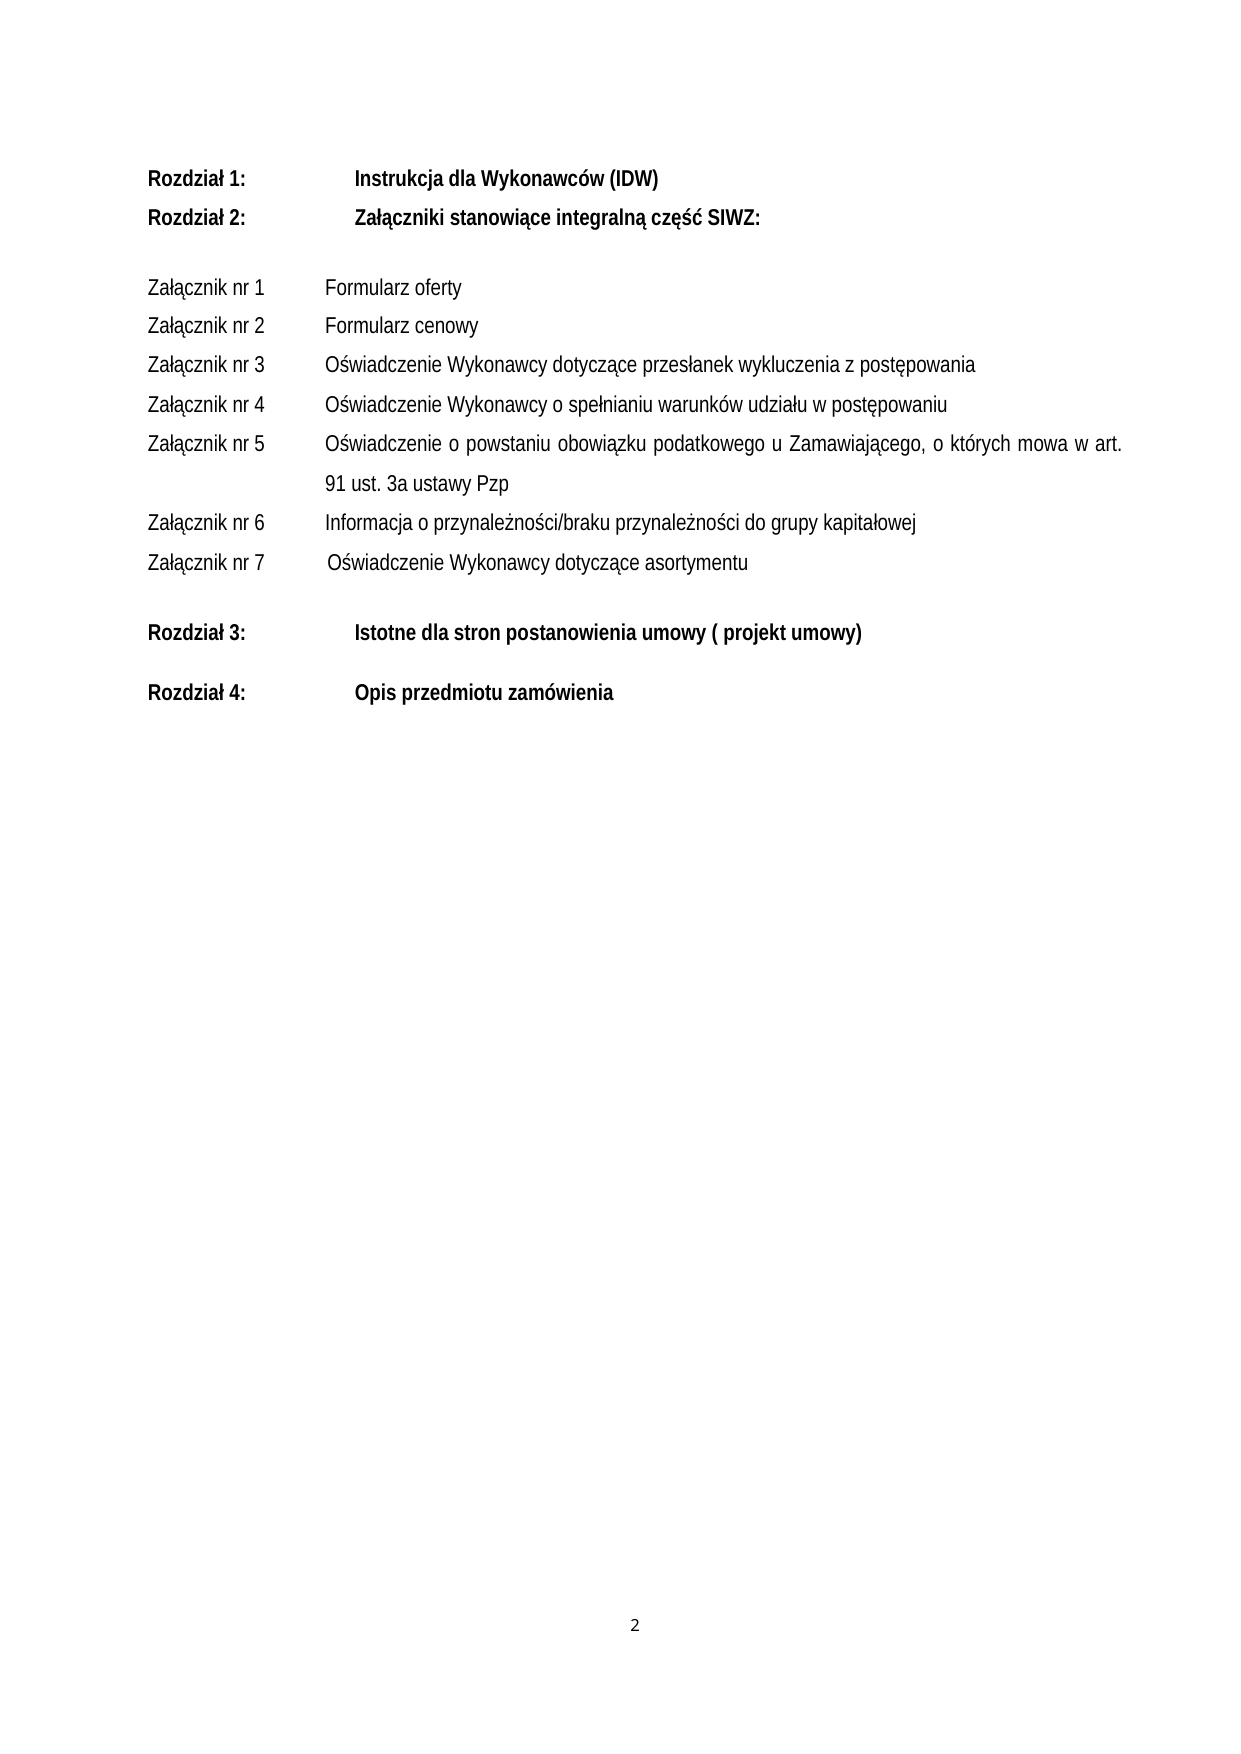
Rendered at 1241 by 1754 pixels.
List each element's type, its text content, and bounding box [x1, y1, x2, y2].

text Rozdział 1: Instrukcja dla Wykonawców (IDW) [148, 164, 1122, 191]
text Załącznik nr 7 Oświadczenie Wykonawcy dotyczące asortymentu [148, 549, 1122, 575]
text Załącznik nr 3 Oświadczenie Wykonawcy dotyczące przesłanek wykluczenia z postępowania [148, 351, 1137, 378]
text Rozdział 3: Istotne dla stron postanowienia umowy ( projekt umowy) [148, 618, 1122, 645]
text Załącznik nr 1 Formularz oferty [148, 274, 1167, 300]
text Załącznik nr 5 Oświadczenie o powstaniu obowiązku podatkowego u Zamawiającego, o których mowa w art. 91 ust. 3a ustawy Pzp [148, 430, 1122, 496]
text Rozdział 2: Załączniki stanowiące integralną część SIWZ: [148, 204, 1122, 230]
text Rozdział 4: Opis przedmiotu zamówienia [148, 679, 1122, 705]
text Załącznik nr 6 Informacja o przynależności/braku przynależności do grupy kapitałowej [148, 509, 1122, 536]
text Załącznik nr 4 Oświadczenie Wykonawcy o spełnianiu warunków udziału w postępowaniu [148, 391, 1122, 417]
text Załącznik nr 2 Formularz cenowy [148, 312, 1167, 339]
